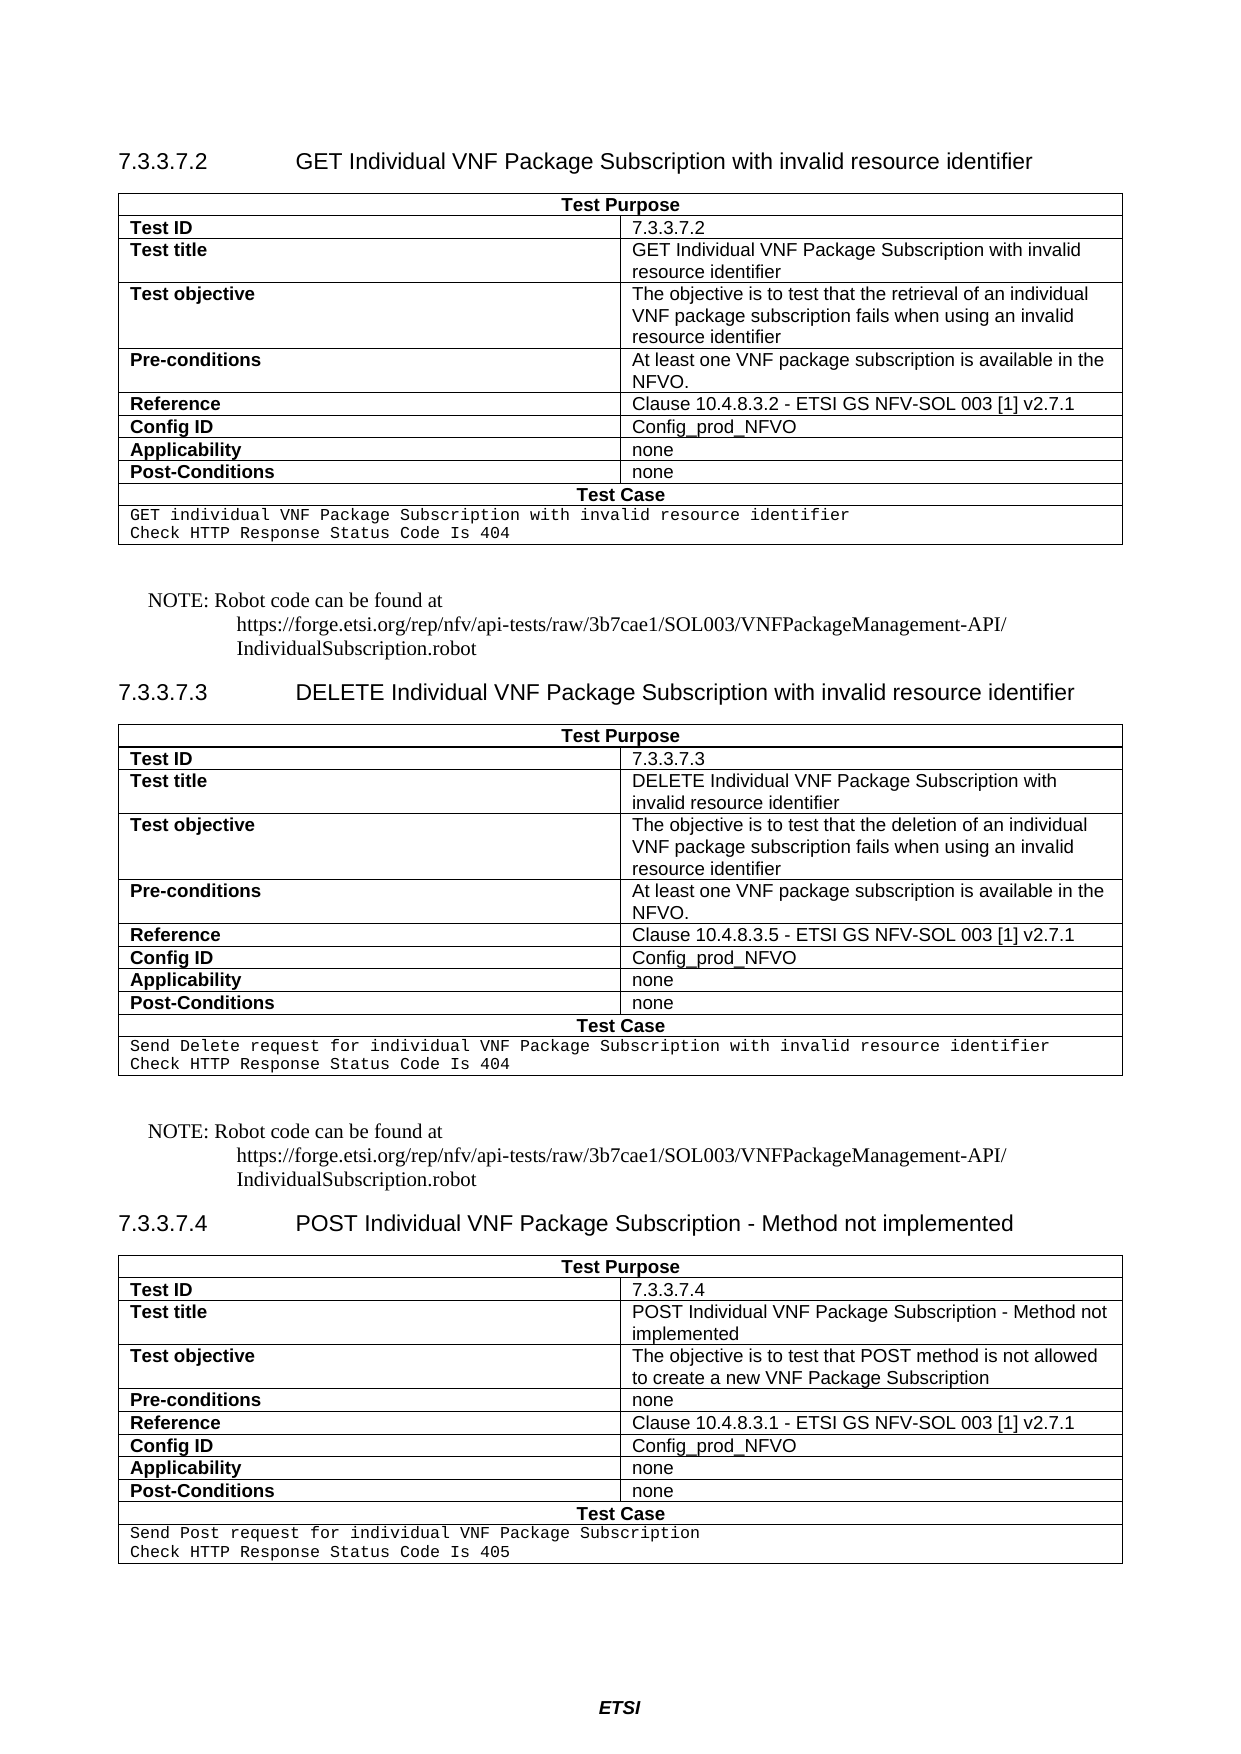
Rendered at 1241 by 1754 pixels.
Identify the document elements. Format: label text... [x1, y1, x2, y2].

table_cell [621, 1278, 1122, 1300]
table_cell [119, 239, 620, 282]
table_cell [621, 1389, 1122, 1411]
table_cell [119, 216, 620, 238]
subtitle 7.3.3.7.2 GET Individual VNF Package Subscription with invalid resource identifier [118, 148, 1122, 174]
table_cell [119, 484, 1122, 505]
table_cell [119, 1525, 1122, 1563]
subtitle 7.3.3.7.4 POST Individual VNF Package Subscription - Method not implemented [118, 1209, 1122, 1236]
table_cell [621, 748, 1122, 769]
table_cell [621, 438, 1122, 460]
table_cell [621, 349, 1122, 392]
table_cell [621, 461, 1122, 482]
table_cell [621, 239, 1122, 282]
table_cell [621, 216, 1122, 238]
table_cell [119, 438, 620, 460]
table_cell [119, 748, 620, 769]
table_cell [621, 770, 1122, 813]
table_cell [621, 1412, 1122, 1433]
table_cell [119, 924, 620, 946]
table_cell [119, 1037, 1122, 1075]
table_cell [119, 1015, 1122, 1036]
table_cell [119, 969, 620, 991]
subtitle 7.3.3.7.3 DELETE Individual VNF Package Subscription with invalid resource identifier [118, 679, 1122, 705]
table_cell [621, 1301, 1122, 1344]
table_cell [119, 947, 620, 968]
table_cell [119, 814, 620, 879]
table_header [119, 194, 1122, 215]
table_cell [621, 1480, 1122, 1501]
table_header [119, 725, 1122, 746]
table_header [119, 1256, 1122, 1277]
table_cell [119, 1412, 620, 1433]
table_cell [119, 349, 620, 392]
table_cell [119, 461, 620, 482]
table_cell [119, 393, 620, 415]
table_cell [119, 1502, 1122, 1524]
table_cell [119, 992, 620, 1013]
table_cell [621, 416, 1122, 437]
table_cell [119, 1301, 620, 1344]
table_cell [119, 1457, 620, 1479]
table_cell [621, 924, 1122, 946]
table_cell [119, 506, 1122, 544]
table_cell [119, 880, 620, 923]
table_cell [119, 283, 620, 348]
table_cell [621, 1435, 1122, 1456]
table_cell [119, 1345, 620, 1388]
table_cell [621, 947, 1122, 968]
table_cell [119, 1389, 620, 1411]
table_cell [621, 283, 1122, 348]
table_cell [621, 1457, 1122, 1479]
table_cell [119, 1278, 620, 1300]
text NOTE: Robot code can be found at https://forge.etsi.org/rep/nfv/api-tests/raw/3b7cae1/SOL003/VNFPackageManagement-API/IndividualSubscription.robot [148, 1119, 1122, 1191]
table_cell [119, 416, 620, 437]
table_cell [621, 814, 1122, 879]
text NOTE: Robot code can be found at https://forge.etsi.org/rep/nfv/api-tests/raw/3b7cae1/SOL003/VNFPackageManagement-API/IndividualSubscription.robot [148, 588, 1122, 660]
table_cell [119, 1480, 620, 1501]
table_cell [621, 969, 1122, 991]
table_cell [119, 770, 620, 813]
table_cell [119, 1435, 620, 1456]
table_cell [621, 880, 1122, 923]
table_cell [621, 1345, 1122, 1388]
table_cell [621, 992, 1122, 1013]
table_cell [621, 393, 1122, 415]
